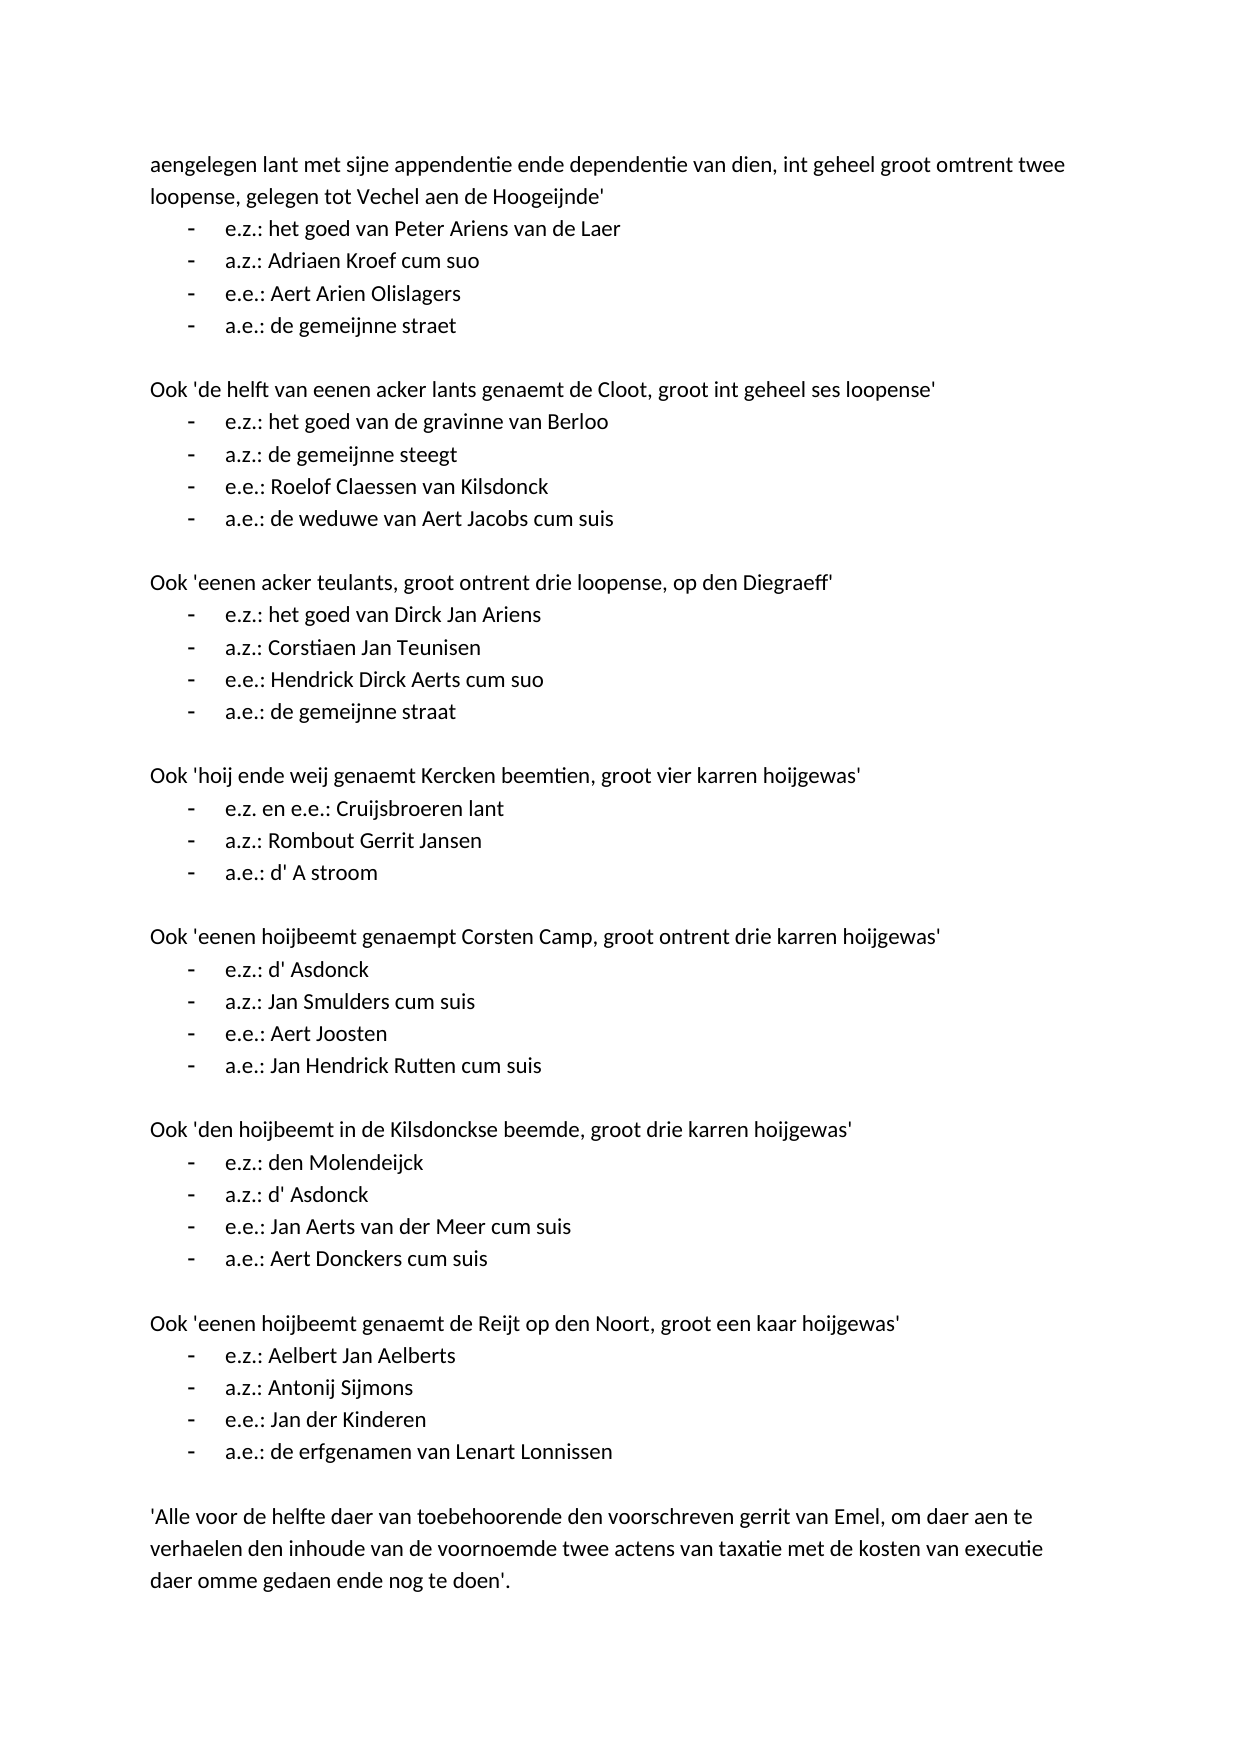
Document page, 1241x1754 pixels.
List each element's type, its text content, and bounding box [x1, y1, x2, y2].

list e.z. en e.e.: Cruijsbroeren lant [187, 794, 1090, 822]
list e.z.: het goed van Peter Ariens van de Laer [187, 214, 1090, 242]
list e.z.: d' Asdonck [187, 955, 1090, 983]
text Ook 'eenen acker teulants, groot ontrent drie loopense, op den Diegraeff' [150, 568, 1090, 596]
list a.e.: de erfgenamen van Lenart Lonnissen [187, 1437, 1090, 1466]
list e.e.: Jan der Kinderen [187, 1405, 1090, 1433]
list e.e.: Aert Joosten [187, 1019, 1090, 1047]
list a.z.: Adriaen Kroef cum suo [187, 247, 1090, 274]
list e.z.: het goed van de gravinne van Berloo [187, 407, 1090, 436]
list e.e.: Roelof Claessen van Kilsdonck [187, 472, 1090, 500]
list a.e.: de weduwe van Aert Jacobs cum suis [187, 504, 1090, 532]
list a.z.: d' Asdonck [187, 1180, 1090, 1208]
text Ook 'eenen hoijbeemt genaemt de Reijt op den Noort, groot een kaar hoijgewas' [150, 1309, 1090, 1337]
text Ook 'den hoijbeemt in de Kilsdonckse beemde, groot drie karren hoijgewas' [150, 1116, 1090, 1144]
list a.z.: Jan Smulders cum suis [187, 987, 1090, 1015]
list e.z.: het goed van Dirck Jan Ariens [187, 601, 1090, 629]
list e.e.: Aert Arien Olislagers [187, 279, 1090, 307]
list a.e.: d' A stroom [187, 858, 1090, 886]
text Ook 'de helft van eenen acker lants genaemt de Cloot, groot int geheel ses loopense' [150, 375, 1090, 403]
list a.e.: de gemeijnne straet [187, 311, 1090, 339]
list a.z.: Antonij Sijmons [187, 1373, 1090, 1401]
list e.e.: Hendrick Dirck Aerts cum suo [187, 665, 1090, 693]
text Ook 'eenen hoijbeemt genaempt Corsten Camp, groot ontrent drie karren hoijgewas' [150, 922, 1090, 951]
list a.z.: Rombout Gerrit Jansen [187, 826, 1090, 854]
list e.z.: den Molendeijck [187, 1148, 1090, 1176]
list a.z.: Corstiaen Jan Teunisen [187, 633, 1090, 661]
list a.e.: Jan Hendrick Rutten cum suis [187, 1051, 1090, 1079]
text 'Alle voor de helfte daer van toebehoorende den voorschreven gerrit van Emel, om daer aen te verhaelen den inhoude van de voornoemde twee actens van taxatie met de kosten van executie daer omme gedaen ende nog te doen'. [150, 1502, 1090, 1594]
list a.e.: Aert Donckers cum suis [187, 1244, 1090, 1272]
list e.e.: Jan Aerts van der Meer cum suis [187, 1212, 1090, 1240]
text Ook 'hoij ende weij genaemt Kercken beemtien, groot vier karren hoijgewas' [150, 762, 1090, 789]
list a.z.: de gemeijnne steegt [187, 440, 1090, 468]
list a.e.: de gemeijnne straat [187, 697, 1090, 725]
list e.z.: Aelbert Jan Aelberts [187, 1341, 1090, 1369]
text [150, 150, 1090, 210]
